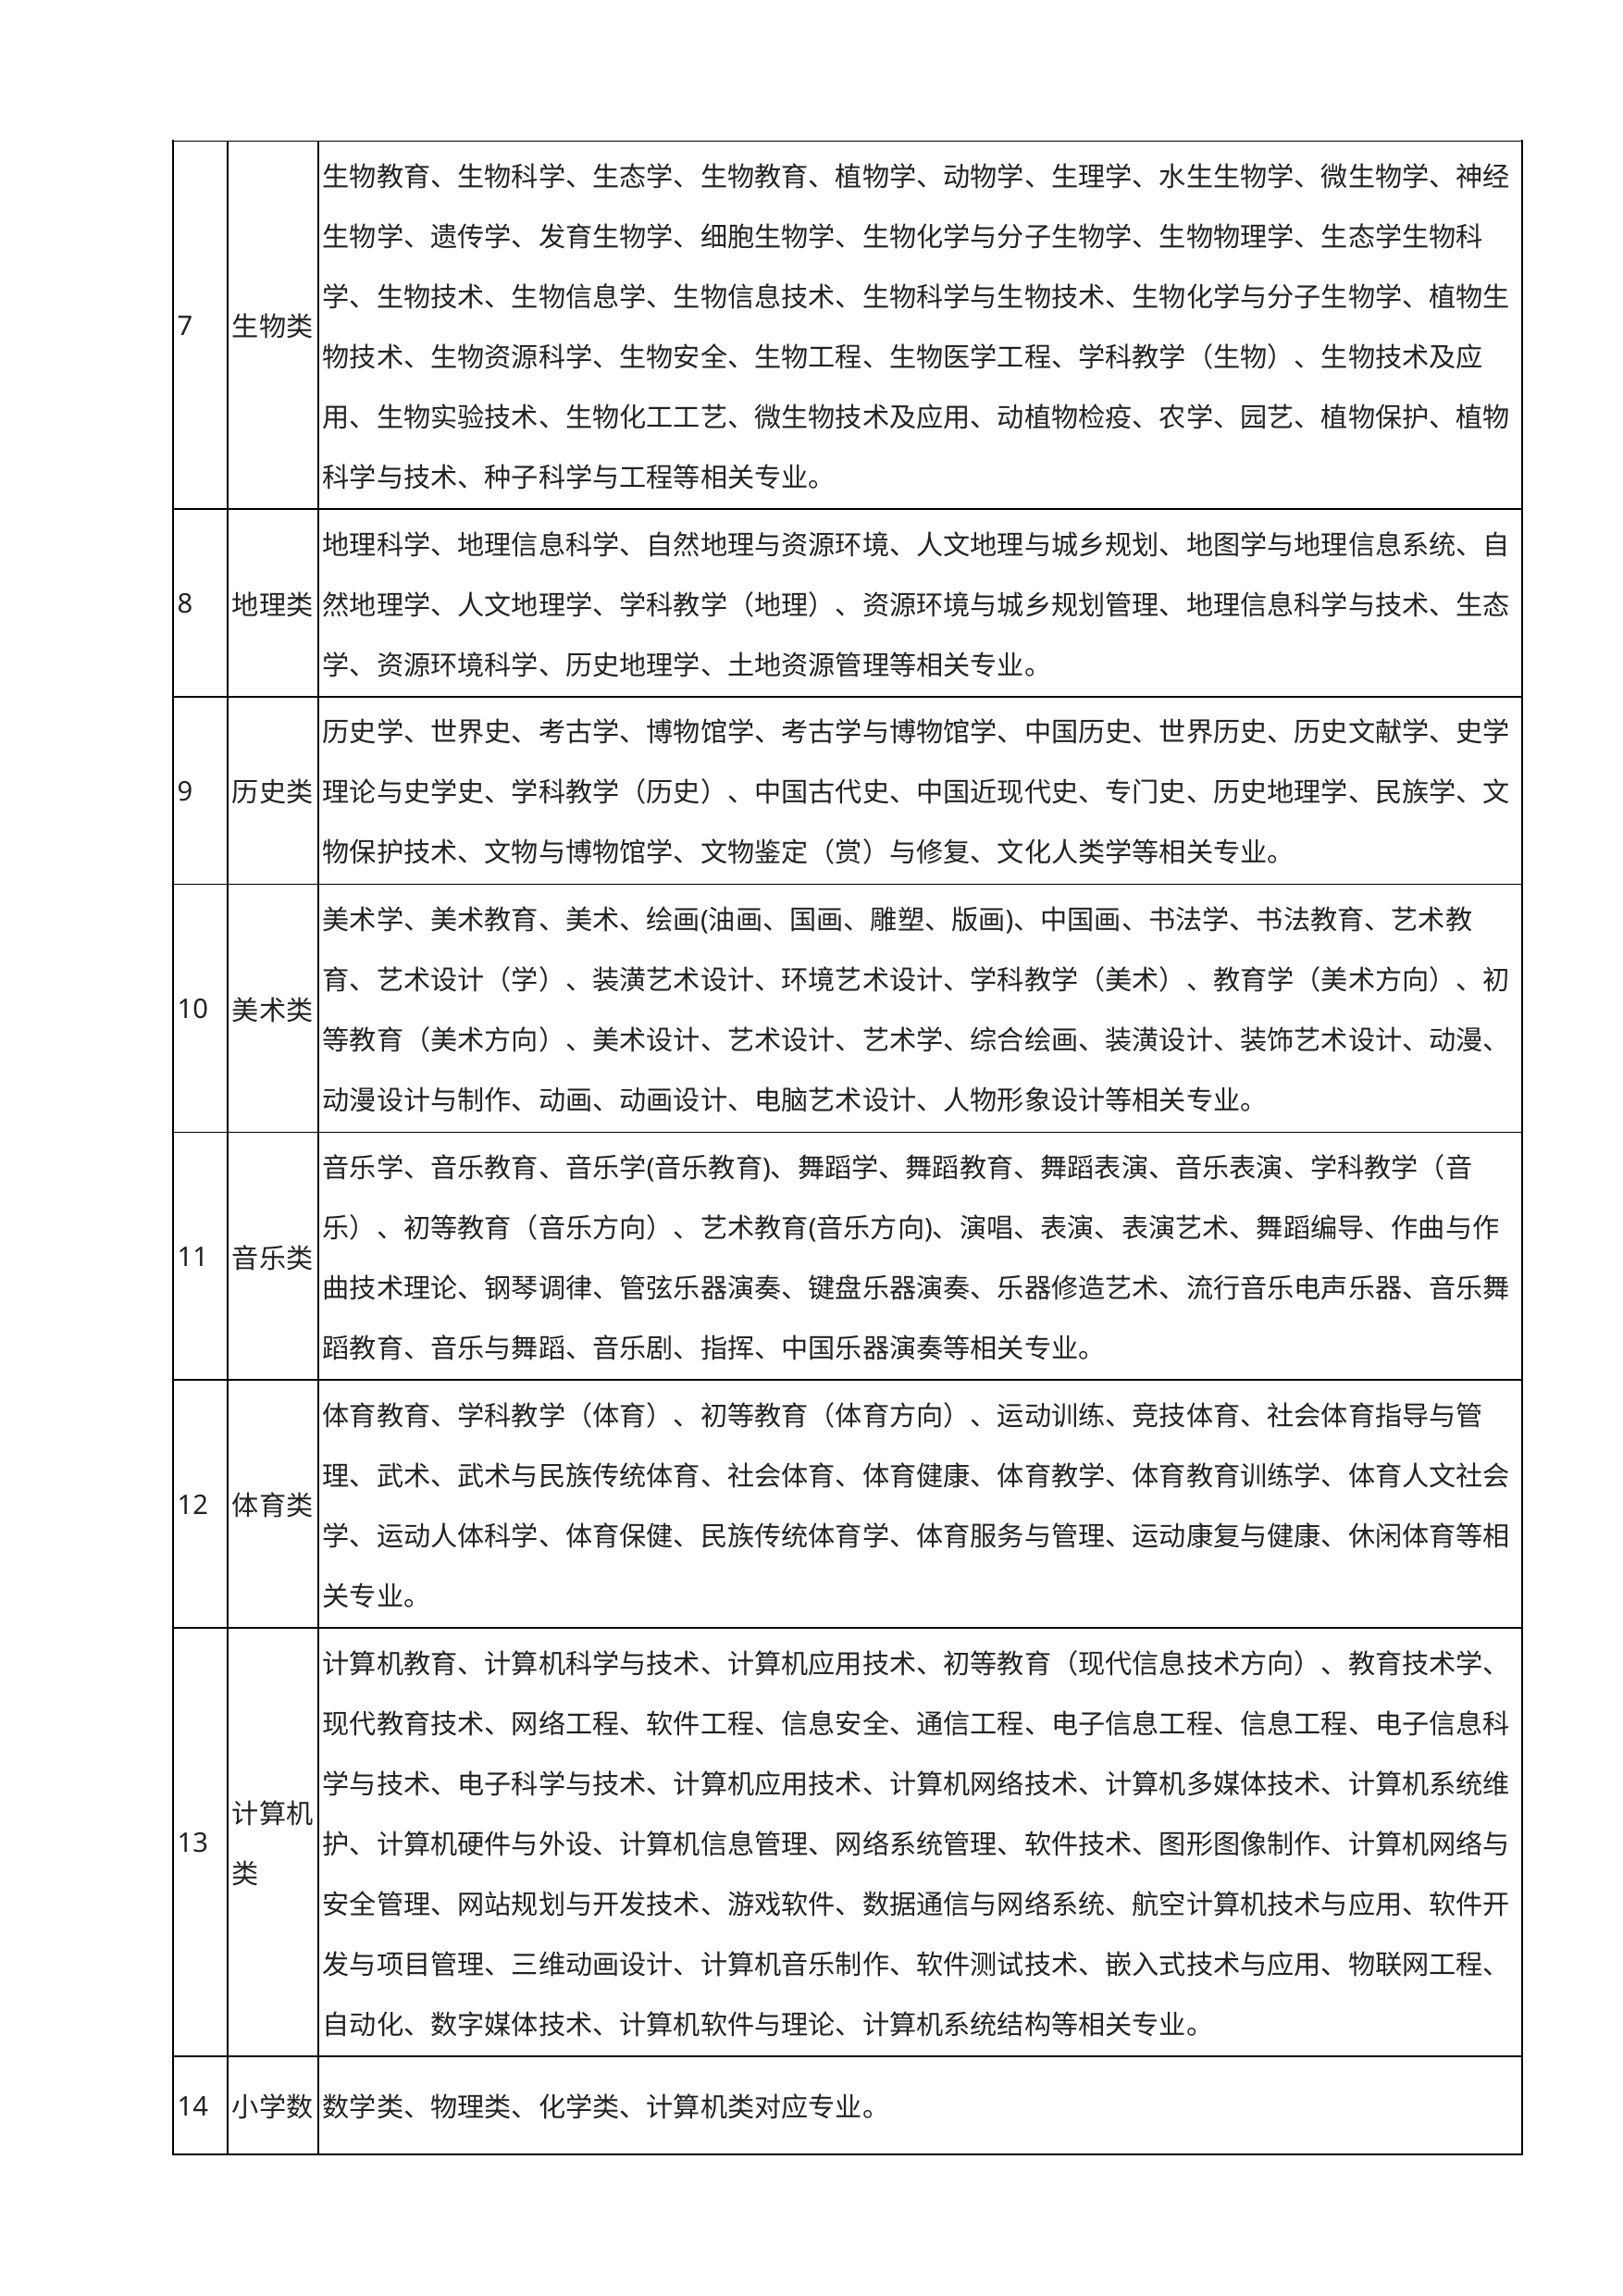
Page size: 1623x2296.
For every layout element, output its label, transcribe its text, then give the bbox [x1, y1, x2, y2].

table_cell 计算机类 [229, 1629, 317, 2055]
table_cell 8 [174, 510, 227, 696]
table_cell 音乐学、音乐教育、音乐学(音乐教育)、舞蹈学、舞蹈教育、舞蹈表演、音乐表演、学科教学（音乐）、初等教育（音乐方向）、艺术教育(音乐方向)、演唱、表演、表演艺术、舞蹈编导、作曲与作曲技术理论、钢琴调律、管弦乐器演奏、键盘乐器演奏、乐器修造艺术、流行音乐电声乐器、音乐舞蹈教育、音乐与舞蹈、音乐剧、指挥、中国乐器演奏等相关专业。 [319, 1133, 1521, 1379]
table_cell 14 [174, 2057, 227, 2153]
table_cell 美术类 [229, 885, 317, 1132]
table_cell 历史学、世界史、考古学、博物馆学、考古学与博物馆学、中国历史、世界历史、历史文献学、史学理论与史学史、学科教学（历史）、中国古代史、中国近现代史、专门史、历史地理学、民族学、文物保护技术、文物与博物馆学、文物鉴定（赏）与修复、文化人类学等相关专业。 [319, 698, 1521, 884]
table_cell 10 [174, 885, 227, 1132]
table_cell 体育类 [229, 1381, 317, 1627]
table_cell 美术学、美术教育、美术、绘画(油画、国画、雕塑、版画)、中国画、书法学、书法教育、艺术教育、艺术设计（学）、装潢艺术设计、环境艺术设计、学科教学（美术）、教育学（美术方向）、初等教育（美术方向）、美术设计、艺术设计、艺术学、综合绘画、装潢设计、装饰艺术设计、动漫、动漫设计与制作、动画、动画设计、电脑艺术设计、人物形象设计等相关专业。 [319, 885, 1521, 1132]
table_cell 计算机教育、计算机科学与技术、计算机应用技术、初等教育（现代信息技术方向）、教育技术学、现代教育技术、网络工程、软件工程、信息安全、通信工程、电子信息工程、信息工程、电子信息科学与技术、电子科学与技术、计算机应用技术、计算机网络技术、计算机多媒体技术、计算机系统维护、计算机硬件与外设、计算机信息管理、网络系统管理、软件技术、图形图像制作、计算机网络与安全管理、网站规划与开发技术、游戏软件、数据通信与网络系统、航空计算机技术与应用、软件开发与项目管理、三维动画设计、计算机音乐制作、软件测试技术、嵌入式技术与应用、物联网工程、自动化、数字媒体技术、计算机软件与理论、计算机系统结构等相关专业。 [319, 1629, 1521, 2055]
table_cell 地理类 [229, 510, 317, 696]
table_cell 12 [174, 1381, 227, 1627]
table_cell 生物教育、生物科学、生态学、生物教育、植物学、动物学、生理学、水生生物学、微生物学、神经生物学、遗传学、发育生物学、细胞生物学、生物化学与分子生物学、生物物理学、生态学生物科学、生物技术、生物信息学、生物信息技术、生物科学与生物技术、生物化学与分子生物学、植物生物技术、生物资源科学、生物安全、生物工程、生物医学工程、学科教学（生物）、生物技术及应用、生物实验技术、生物化工工艺、微生物技术及应用、动植物检疫、农学、园艺、植物保护、植物科学与技术、种子科学与工程等相关专业。 [319, 142, 1521, 508]
table_cell 7 [174, 142, 227, 508]
table_cell 13 [174, 1629, 227, 2055]
table_cell 生物类 [229, 142, 317, 508]
table_cell 体育教育、学科教学（体育）、初等教育（体育方向）、运动训练、竞技体育、社会体育指导与管理、武术、武术与民族传统体育、社会体育、体育健康、体育教学、体育教育训练学、体育人文社会学、运动人体科学、体育保健、民族传统体育学、体育服务与管理、运动康复与健康、休闲体育等相关专业。 [319, 1381, 1521, 1627]
table_cell 地理科学、地理信息科学、自然地理与资源环境、人文地理与城乡规划、地图学与地理信息系统、自然地理学、人文地理学、学科教学（地理）、资源环境与城乡规划管理、地理信息科学与技术、生态学、资源环境科学、历史地理学、土地资源管理等相关专业。 [319, 510, 1521, 696]
table_cell 历史类 [229, 698, 317, 884]
table_cell 音乐类 [229, 1133, 317, 1379]
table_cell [319, 2057, 1521, 2153]
table_cell 小学数学 [229, 2057, 317, 2153]
table_cell 9 [174, 698, 227, 884]
table_cell 11 [174, 1133, 227, 1379]
